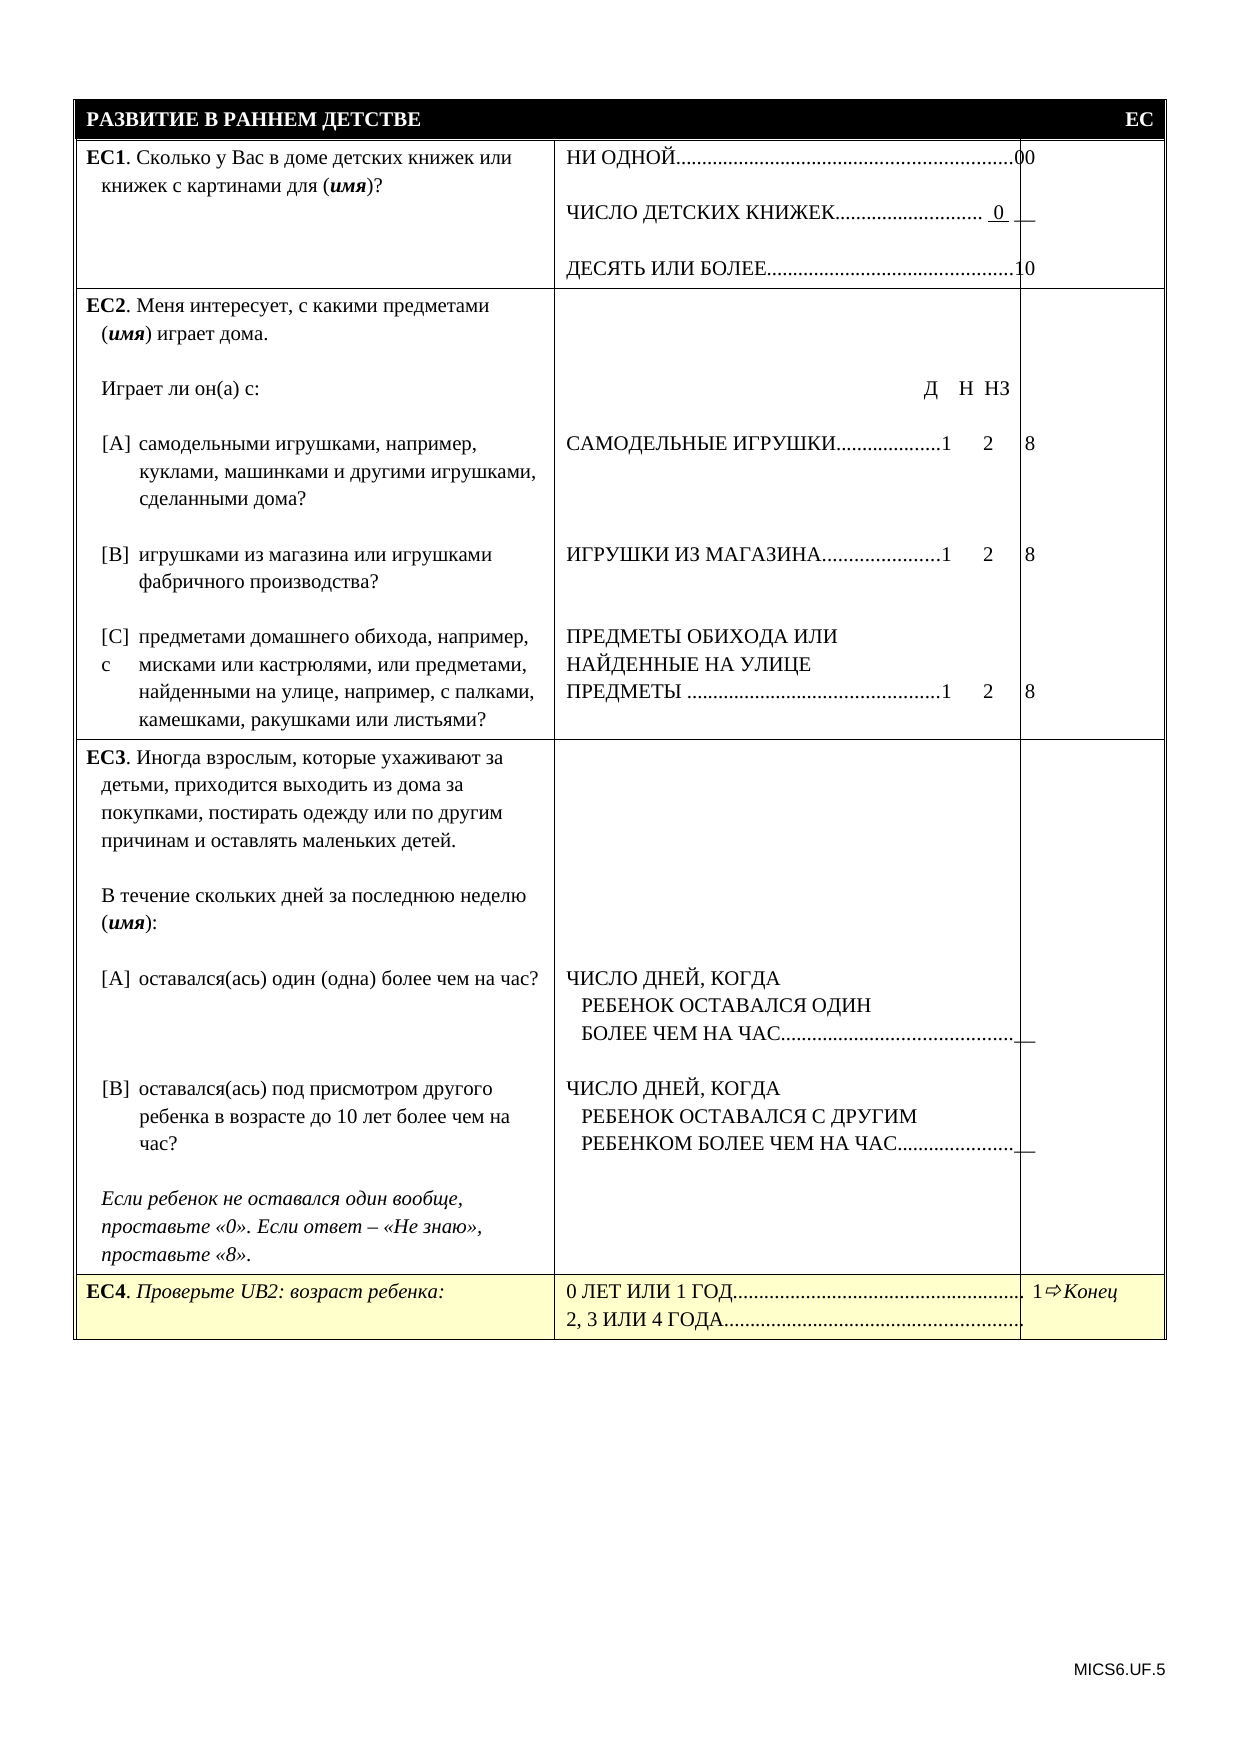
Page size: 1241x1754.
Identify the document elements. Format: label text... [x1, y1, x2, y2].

table_cell EC4. Проверьте UB2: возраст ребенка: [77, 1275, 554, 1339]
table_cell [1021, 740, 1164, 1274]
table_cell 0 лет или 1 год 1 2, 3 или 4 года 2 [555, 1275, 1020, 1339]
table_cell [1021, 141, 1164, 287]
table_cell ни одной 00 число детских книжек 0 __ десять или более 10 [555, 141, 1020, 287]
table_cell число дней, когда ребенок оставался один более чем на час __ число дней, когда ребенок оставался с другим ребенком более чем на час __ [555, 740, 1020, 1274]
table_cell д н нз самодельные игрушки 1 2 8 игрушки из магазина 1 2 8 предметы обихода или найденные на улице предметы 1 2 8 [555, 289, 1020, 739]
table_cell [1021, 289, 1164, 739]
table_header eC [1021, 102, 1164, 139]
table_cell EC1. Сколько у Вас в доме детских книжек или книжек с картинами для (имя)? [77, 141, 554, 287]
table_header РАЗВИТИЕ В РАННЕМ ДЕТСТВЕ [77, 102, 1020, 139]
table_cell 1Конец [1021, 1275, 1164, 1339]
table_cell EC2. Меня интересует, с какими предметами (имя) играет дома. Играет ли он(а) с: [A] самодельными игрушками, например, куклами, машинками и другими игрушками, сделанными дома? [B] игрушками из магазина или игрушками фабричного производства? [C] предметами домашнего обихода, например, с мисками или кастрюлями, или предметами, найденными на улице, например, с палками, камешками, ракушками или листьями? [77, 289, 554, 739]
table_cell EC3. Иногда взрослым, которые ухаживают за детьми, приходится выходить из дома за покупками, постирать одежду или по другим причинам и оставлять маленьких детей. В течение скольких дней за последнюю неделю (имя): [A] оставался(ась) один (одна) более чем на час? [B] оставался(ась) под присмотром другого ребенка в возрасте до 10 лет более чем на час? Если ребенок не оставался один вообще, проставьте «0». Если ответ – «Не знаю», проставьте «8». [77, 740, 554, 1274]
